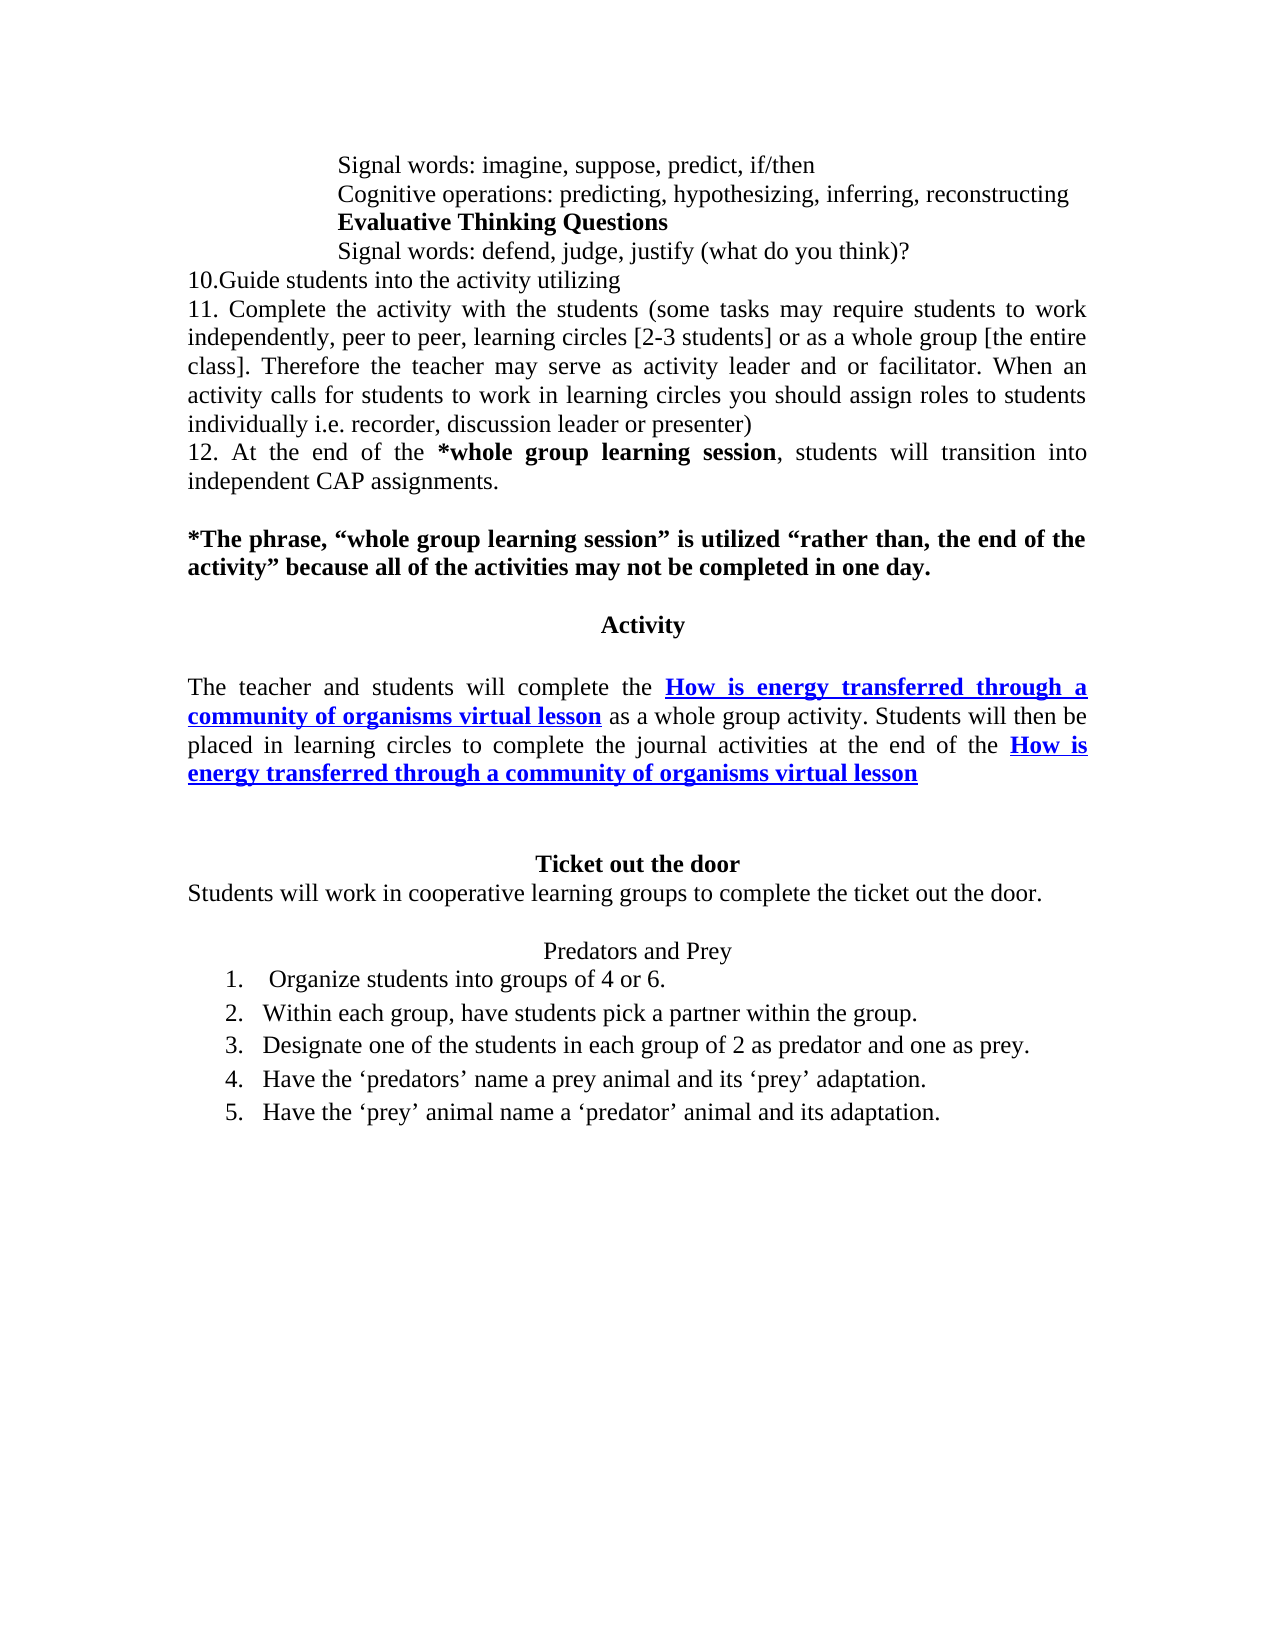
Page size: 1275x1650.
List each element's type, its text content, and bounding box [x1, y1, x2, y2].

text The teacher and students will complete the How is energy transferred through a community of organisms virtual lesson as a whole group activity. Students will then be placed in learning circles to complete the journal activities at the end of the How is energy transferred through a community of organisms virtual lesson [187, 672, 1087, 787]
text *The phrase, “whole group learning session” is utilized “rather than, the end of the activity” because all of the activities may not be completed in one day. [187, 524, 1087, 581]
text Predators and Prey [187, 936, 1087, 964]
list Within each group, have students pick a partner within the group. [225, 998, 1087, 1026]
text Signal words: imagine, suppose, predict, if/then [187, 150, 1087, 179]
text Students will work in cooperative learning groups to complete the ticket out the door. [187, 878, 1087, 907]
text 10.Guide students into the activity utilizing [187, 265, 1087, 294]
list Designate one of the students in each group of 2 as predator and one as prey. [225, 1031, 1087, 1059]
text 11. Complete the activity with the students (some tasks may require students to work independently, peer to peer, learning circles [2-3 students] or as a whole group [the entire class]. Therefore the teacher may serve as activity leader and or facilitator. When an activity calls for students to work in learning circles you should assign roles to students individually i.e. recorder, discussion leader or presenter) [187, 294, 1087, 437]
list Have the ‘predators’ name a prey animal and its ‘prey’ adaptation. [225, 1064, 1087, 1092]
text Ticket out the door [187, 849, 1087, 878]
list Organize students into groups of 4 or 6. [225, 964, 1087, 993]
text Cognitive operations: predicting, hypothesizing, inferring, reconstructing [337, 179, 1087, 207]
list Have the ‘prey’ animal name a ‘predator’ animal and its adaptation. [225, 1097, 1087, 1125]
text Evaluative Thinking Questions [187, 207, 1087, 236]
text Signal words: defend, judge, justify (what do you think)? [187, 236, 1087, 265]
text 12. At the end of the *whole group learning session, students will transition into independent assignments. [187, 437, 1087, 495]
text Activity [198, 610, 1087, 639]
